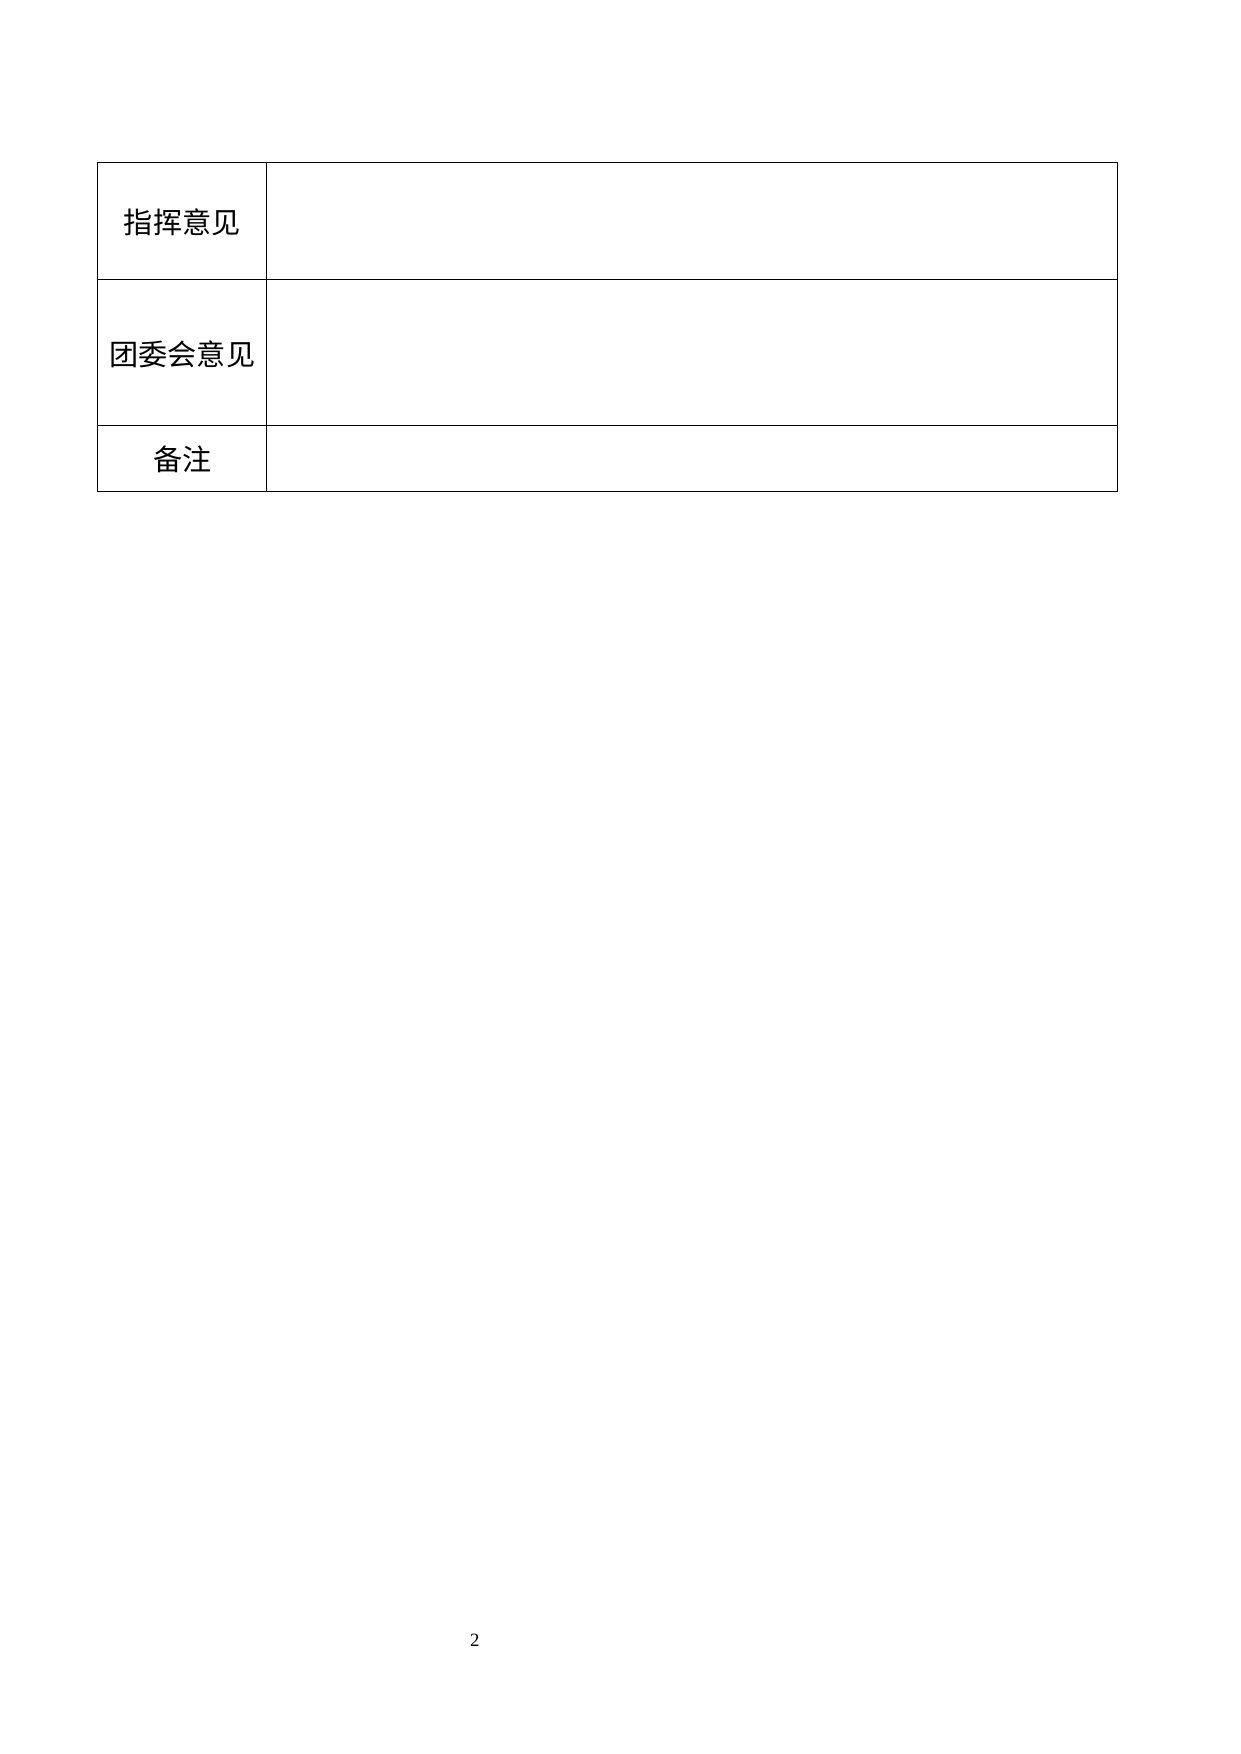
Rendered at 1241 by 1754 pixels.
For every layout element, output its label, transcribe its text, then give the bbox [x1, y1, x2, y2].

table_cell [267, 163, 1117, 279]
table_cell [267, 426, 1117, 491]
table_cell [267, 280, 1117, 424]
table_cell 团委会意见 [98, 280, 266, 424]
table_cell 指挥意见 [98, 163, 266, 279]
table_cell 备注 [98, 426, 266, 491]
